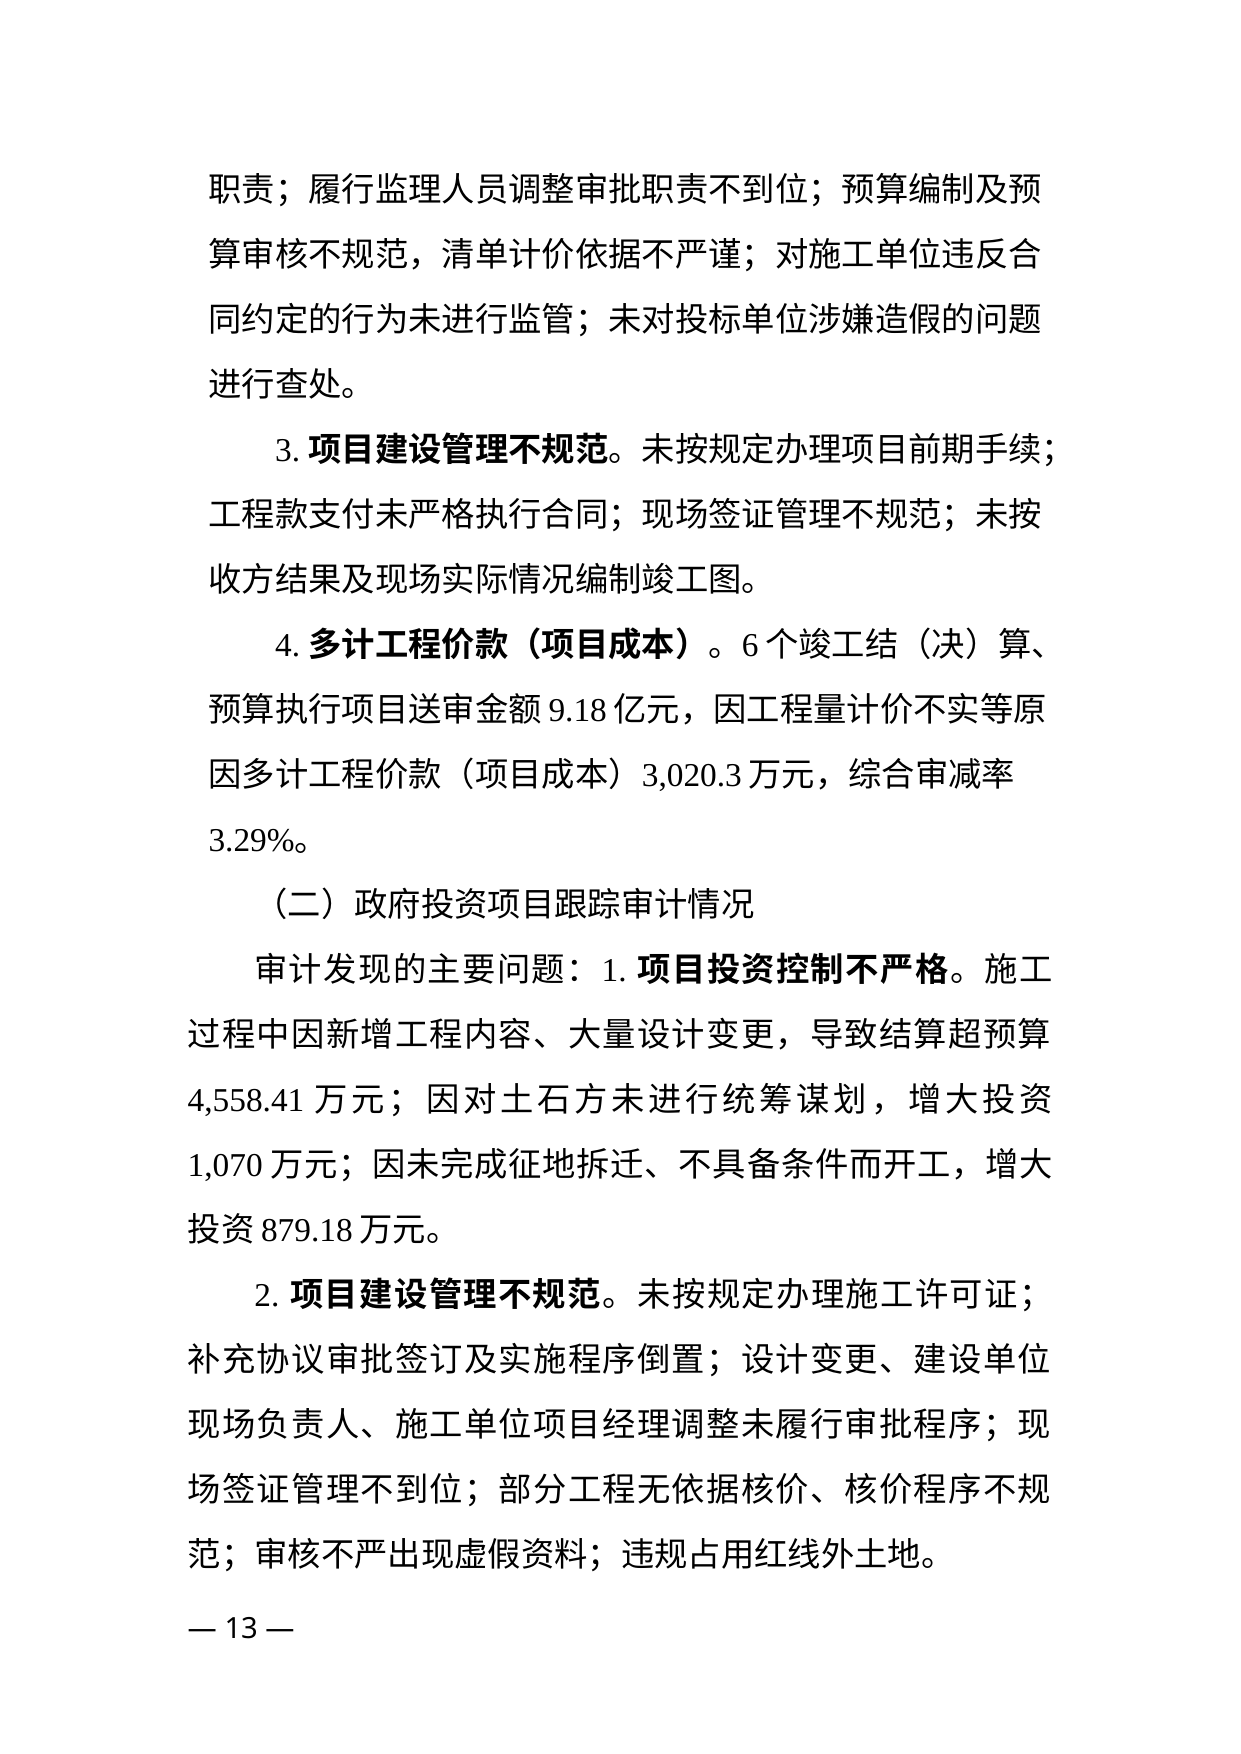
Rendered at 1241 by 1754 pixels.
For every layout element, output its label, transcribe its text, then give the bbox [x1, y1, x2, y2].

text 2. 项目建设管理不规范。未按规定办理施工许可证；补充协议审批签订及实施程序倒置；设计变更、建设单位现场负责人、施工单位项目经理调整未履行审批程序；现场签证管理不到位；部分工程无依据核价、核价程序不规范；审核不严出现虚假资料；违规占用红线外土地。 [187, 1259, 1053, 1584]
text （二）政府投资项目跟踪审计情况 [187, 869, 1053, 934]
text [208, 154, 1053, 414]
text 3. 项目建设管理不规范。未按规定办理项目前期手续；工程款支付未严格执行合同；现场签证管理不规范；未按收方结果及现场实际情况编制竣工图。 [208, 414, 1053, 609]
text 4. 多计工程价款（项目成本）。6个竣工结（决）算、预算执行项目送审金额9.18亿元，因工程量计价不实等原因多计工程价款（项目成本）3,020.3万元，综合审减率3.29%。 [208, 609, 1053, 869]
text 审计发现的主要问题：1. 项目投资控制不严格。施工过程中因新增工程内容、大量设计变更，导致结算超预算4,558.41万元；因对土石方未进行统筹谋划，增大投资1,070万元；因未完成征地拆迁、不具备条件而开工，增大投资879.18万元。 [187, 934, 1053, 1259]
